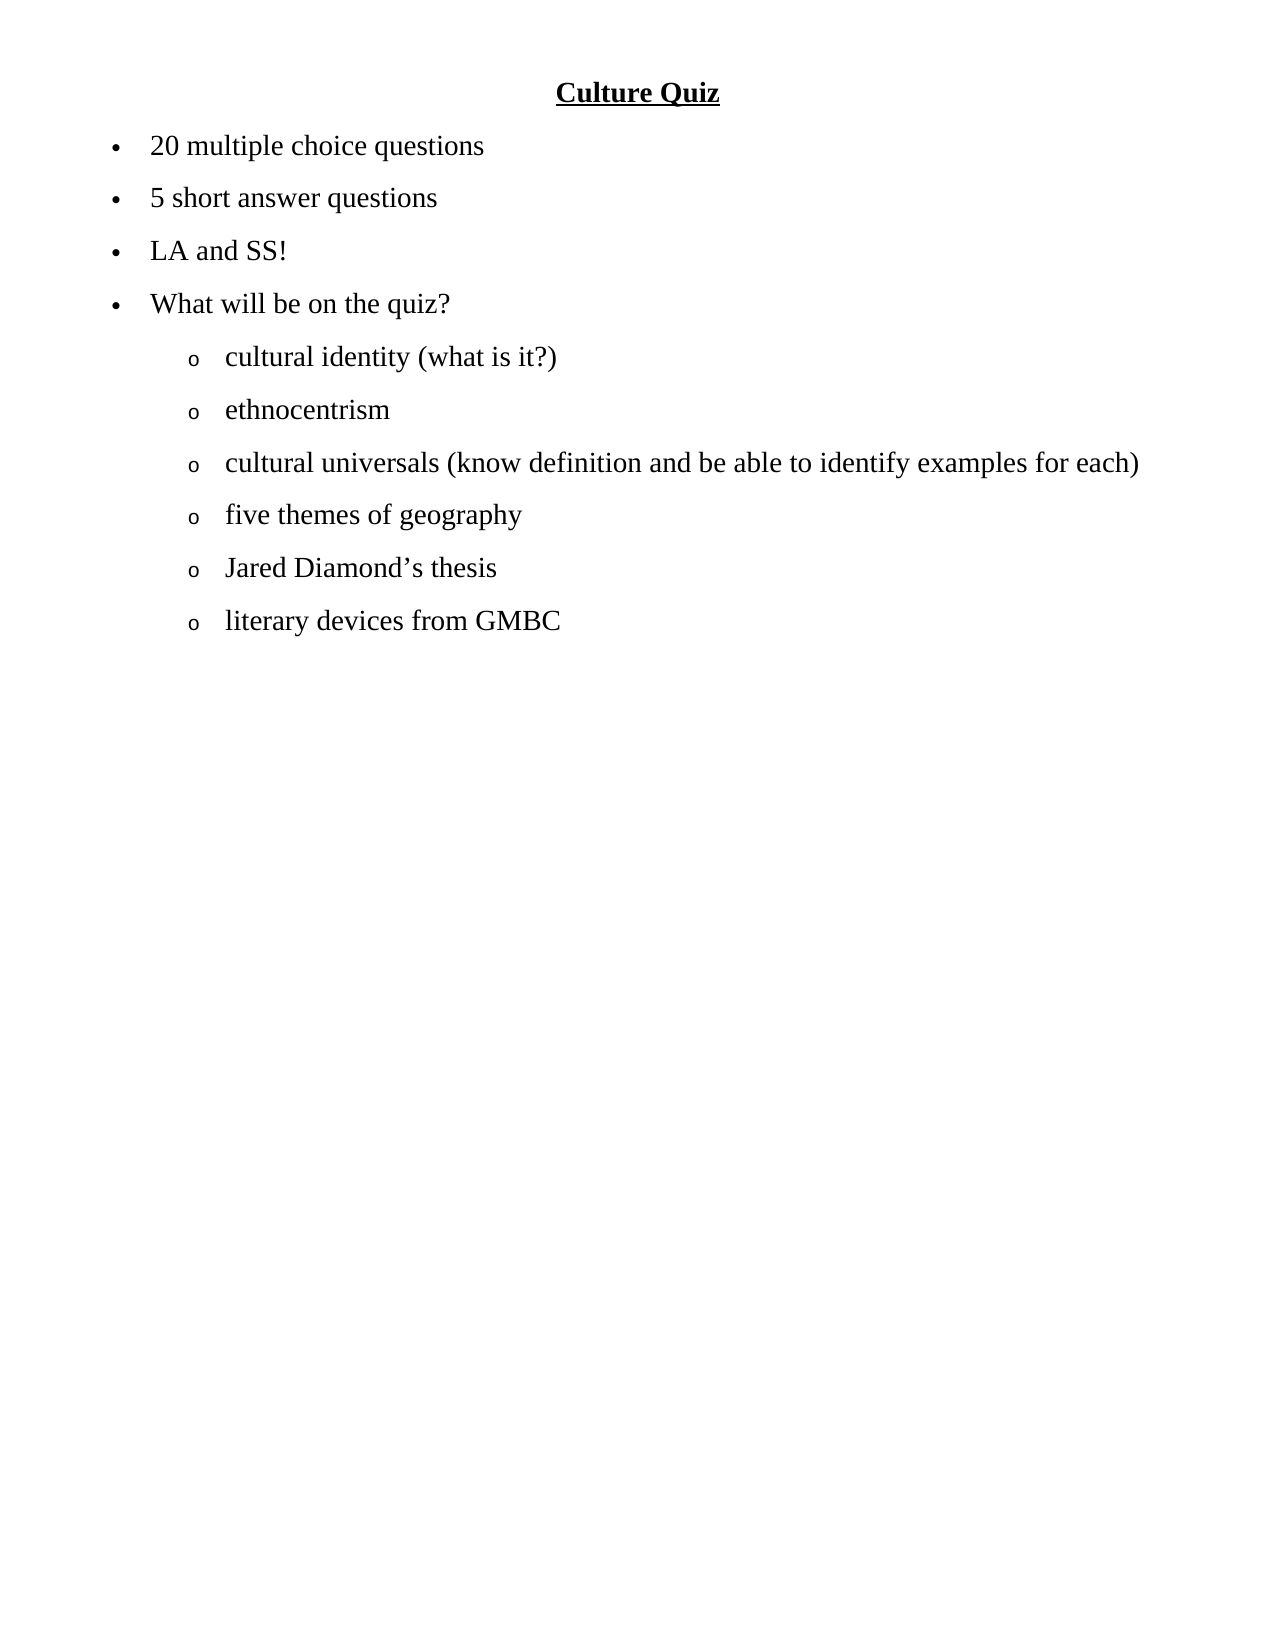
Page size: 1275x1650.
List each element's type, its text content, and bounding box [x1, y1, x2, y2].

list cultural identity (what is it?) [187, 339, 1200, 373]
list 20 multiple choice questions [112, 128, 1200, 161]
list cultural universals (know definition and be able to identify examples for each) [187, 445, 1200, 478]
list five themes of geography [187, 497, 1200, 531]
list Jared Diamond’s thesis [187, 550, 1200, 584]
text Culture Quiz [75, 75, 1200, 108]
list literary devices from GMBC [187, 603, 1200, 637]
list What will be on the quiz? [112, 286, 1200, 320]
list LA and SS! [112, 233, 1200, 267]
list ethnocentrism [187, 392, 1200, 425]
list 5 short answer questions [112, 181, 1200, 214]
